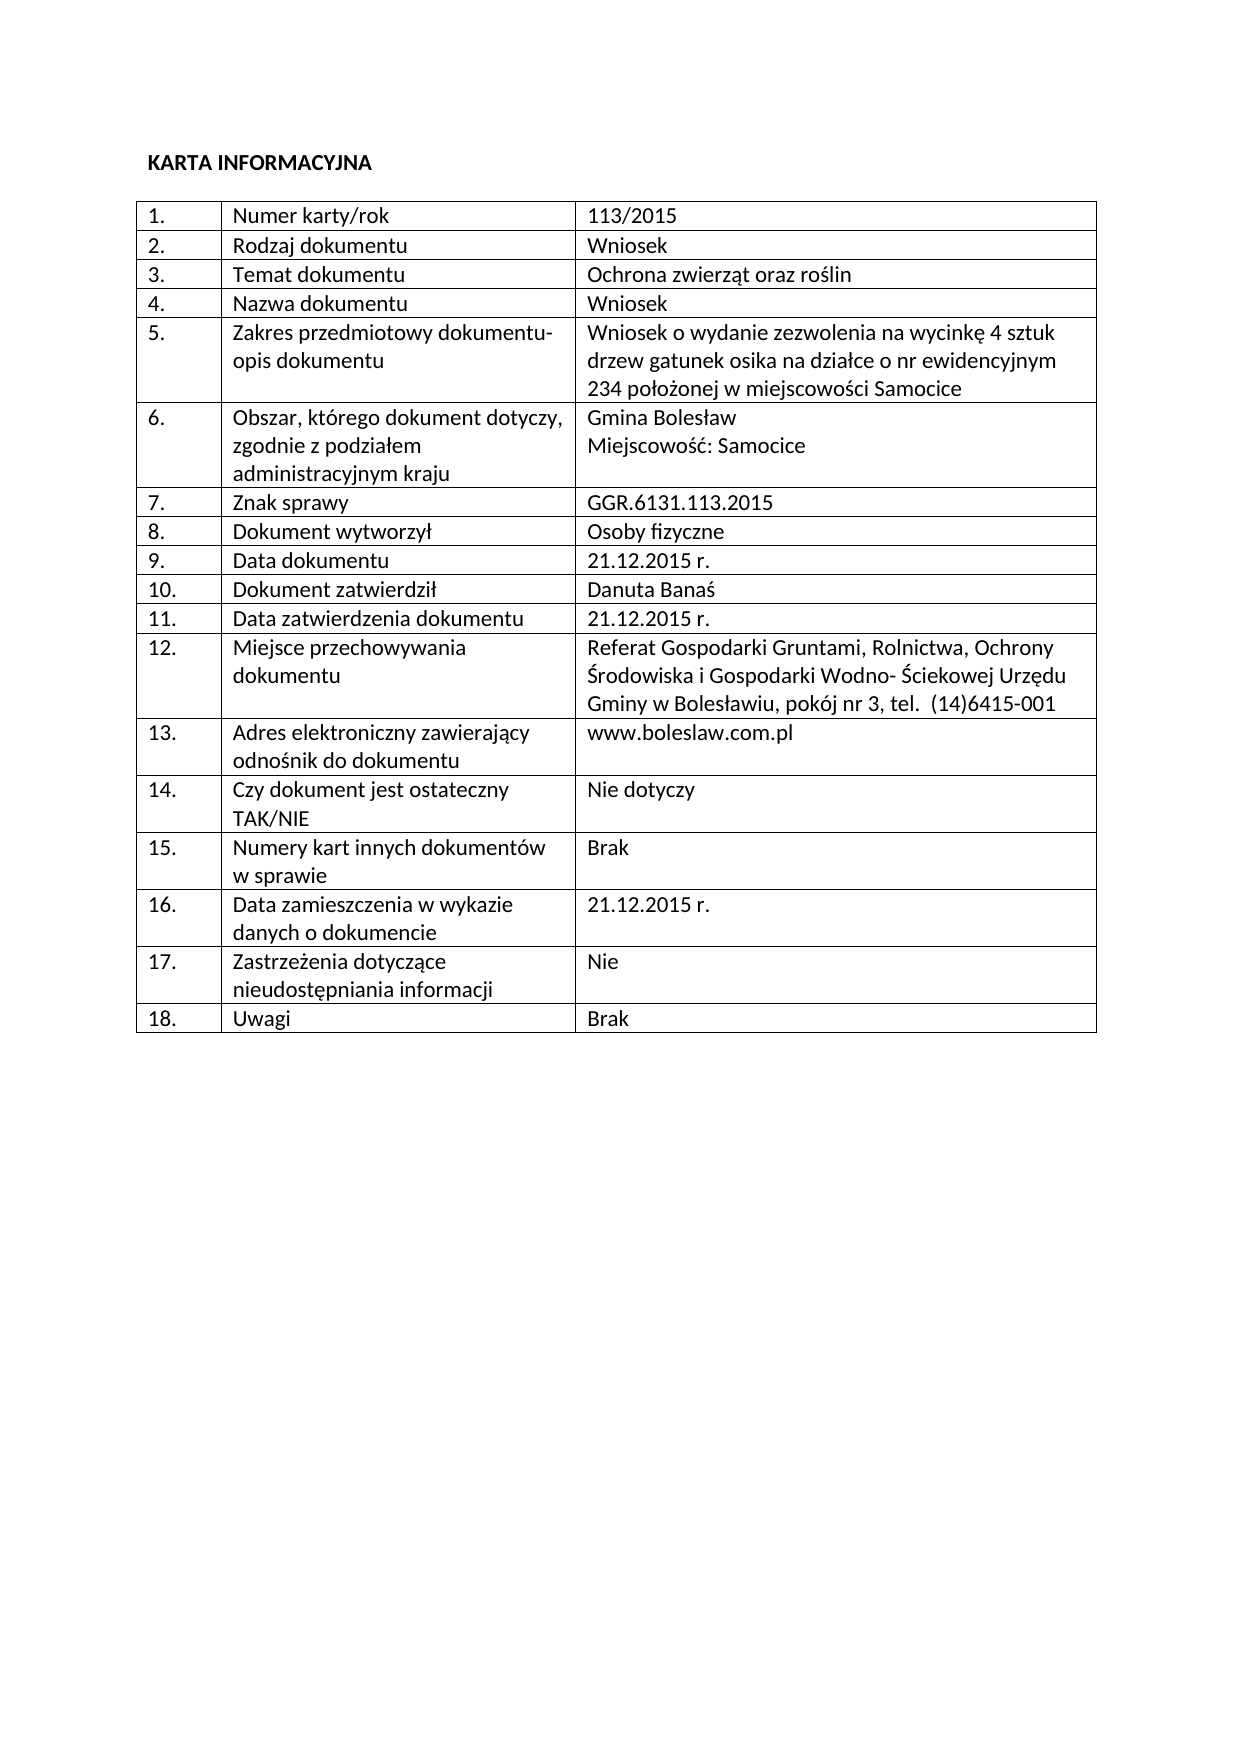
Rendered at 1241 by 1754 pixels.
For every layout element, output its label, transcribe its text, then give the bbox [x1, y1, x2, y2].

table_cell 7. [137, 488, 221, 516]
table_cell Ochrona zwierząt oraz roślin [576, 260, 1096, 288]
table_cell 17. [137, 947, 221, 1003]
table_cell 15. [137, 833, 221, 889]
table_cell Temat dokumentu [222, 260, 575, 288]
table_cell GGR.6131.113.2015 [576, 488, 1096, 516]
table_cell 18. [137, 1004, 221, 1032]
table_cell Adres elektroniczny zawierający odnośnik do dokumentu [222, 719, 575, 774]
table_cell 21.12.2015 r. [576, 890, 1096, 946]
table_cell Data zatwierdzenia dokumentu [222, 604, 575, 632]
table_cell Miejsce przechowywania dokumentu [222, 634, 575, 717]
table_cell Czy dokument jest ostateczny TAK/NIE [222, 776, 575, 832]
table_cell 4. [137, 289, 221, 317]
table_cell 16. [137, 890, 221, 946]
table_cell Danuta Banaś [576, 575, 1096, 603]
table_cell 2. [137, 231, 221, 259]
table_cell Wniosek [576, 289, 1096, 317]
table_cell Nie [576, 947, 1096, 1003]
table_cell Rodzaj dokumentu [222, 231, 575, 259]
table_cell 3. [137, 260, 221, 288]
table_cell Gmina Bolesław Miejscowość: Samocice [576, 403, 1096, 487]
table_cell Zakres przedmiotowy dokumentu- opis dokumentu [222, 318, 575, 402]
table_cell Osoby fizyczne [576, 517, 1096, 545]
table_cell Referat Gospodarki Gruntami, Rolnictwa, Ochrony Środowiska i Gospodarki Wodno- Ściekowej Urzędu Gminy w Bolesławiu, pokój nr 3, tel. (14)6415-001 [576, 634, 1096, 717]
table_cell Numery kart innych dokumentów w sprawie [222, 833, 575, 889]
table_cell Brak [576, 833, 1096, 889]
table_cell 11. [137, 604, 221, 632]
table_cell Wniosek [576, 231, 1096, 259]
table_cell Zastrzeżenia dotyczące nieudostępniania informacji [222, 947, 575, 1003]
table_cell Data dokumentu [222, 546, 575, 574]
table_cell Znak sprawy [222, 488, 575, 516]
table_header Numer karty/rok [222, 202, 575, 230]
table_cell Dokument wytworzył [222, 517, 575, 545]
table_cell Wniosek o wydanie zezwolenia na wycinkę 4 sztuk drzew gatunek osika na działce o nr ewidencyjnym 234 położonej w miejscowości Samocice [576, 318, 1096, 402]
table_cell 5. [137, 318, 221, 402]
table_cell 12. [137, 634, 221, 717]
table_cell Nie dotyczy [576, 776, 1096, 832]
table_cell 14. [137, 776, 221, 832]
table_cell Uwagi [222, 1004, 575, 1032]
table_cell www.boleslaw.com.pl [576, 719, 1096, 774]
table_cell 6. [137, 403, 221, 487]
text KARTA INFORMACYJNA [148, 148, 1093, 176]
table_cell 10. [137, 575, 221, 603]
table_cell Obszar, którego dokument dotyczy, zgodnie z podziałem administracyjnym kraju [222, 403, 575, 487]
table_header 113/2015 [576, 202, 1096, 230]
table_cell Dokument zatwierdził [222, 575, 575, 603]
table_cell Data zamieszczenia w wykazie danych o dokumencie [222, 890, 575, 946]
table_cell 21.12.2015 r. [576, 604, 1096, 632]
table_cell 8. [137, 517, 221, 545]
table_cell Nazwa dokumentu [222, 289, 575, 317]
table_cell 13. [137, 719, 221, 774]
table_cell 9. [137, 546, 221, 574]
table_header 1. [137, 202, 221, 230]
table_cell 21.12.2015 r. [576, 546, 1096, 574]
table_cell Brak [576, 1004, 1096, 1032]
